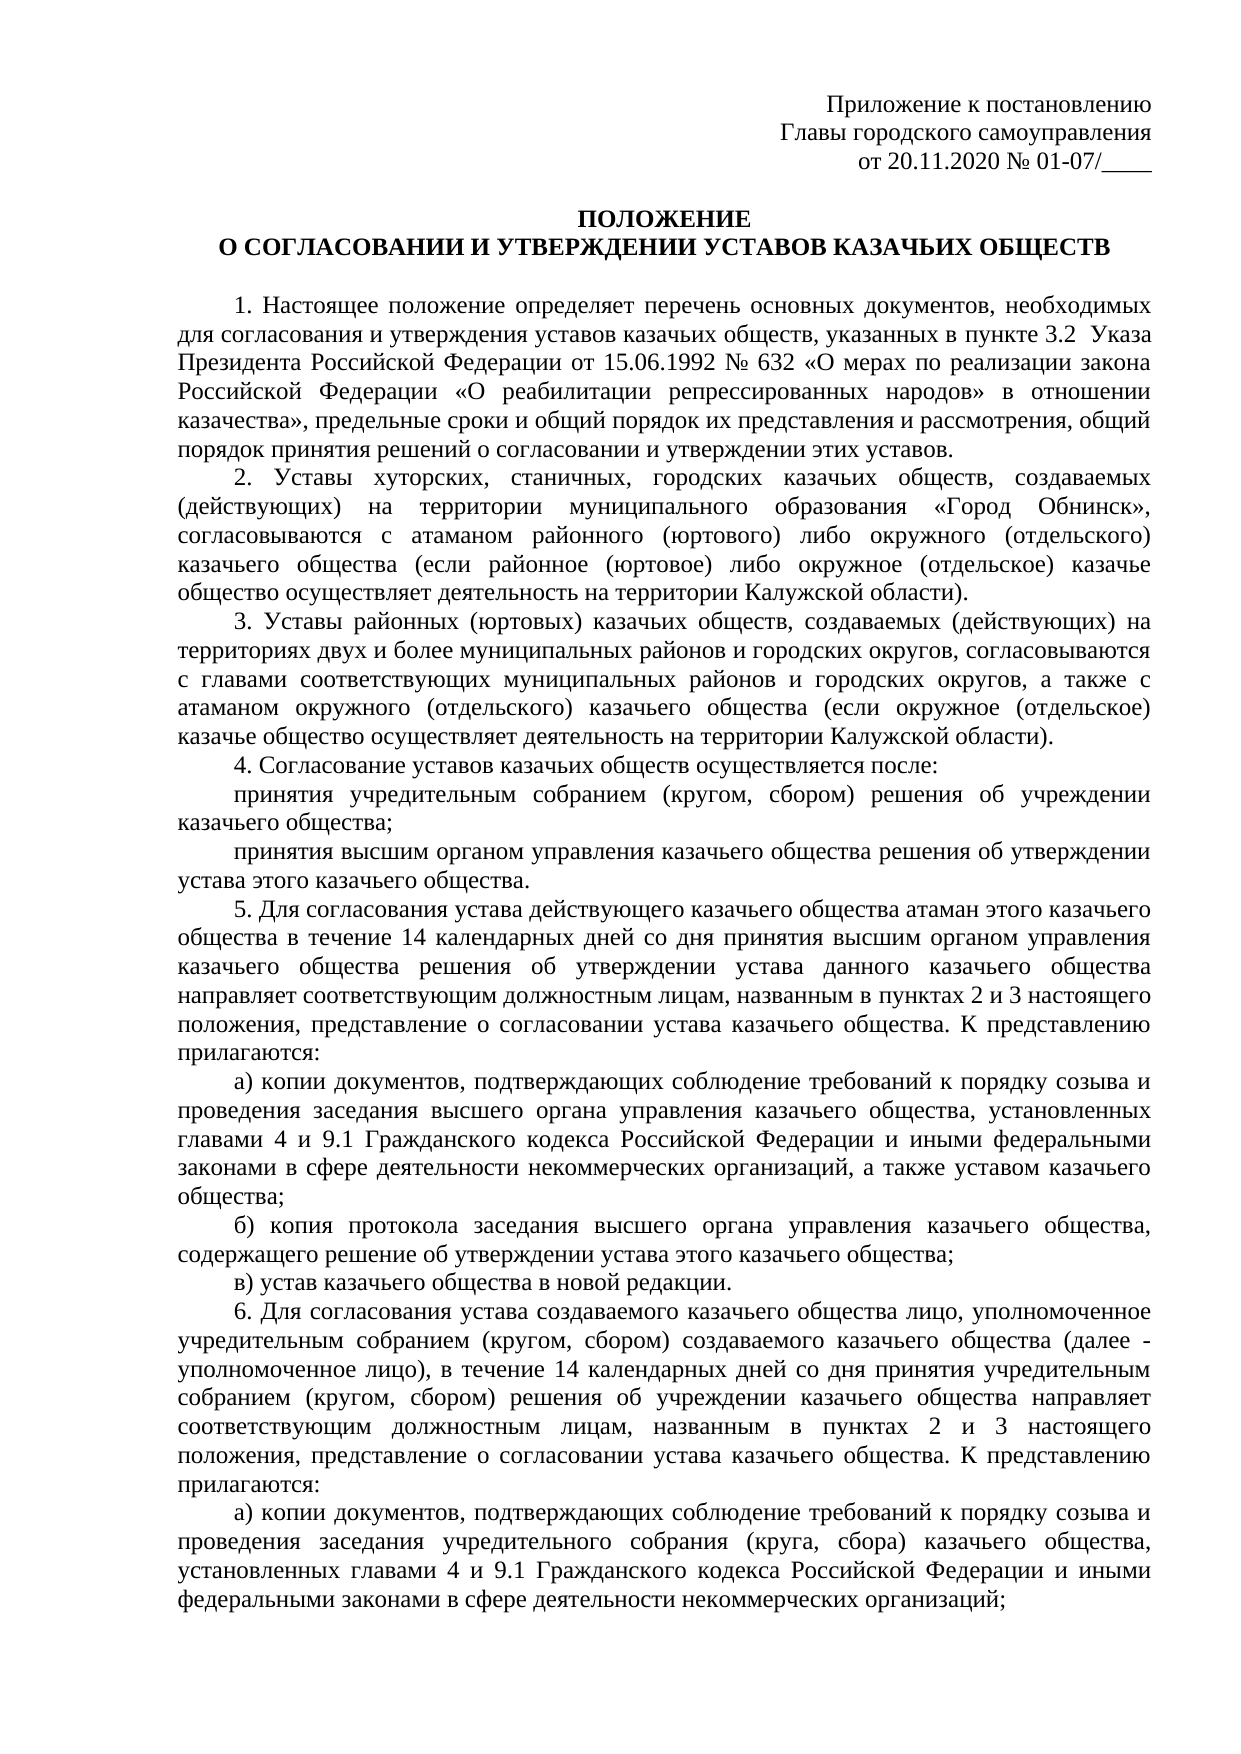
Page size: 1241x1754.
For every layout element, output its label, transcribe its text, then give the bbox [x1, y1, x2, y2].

text 6. Для согласования устава создаваемого казачьего общества лицо, уполномоченное учредительным собранием (кругом, сбором) создаваемого казачьего общества (далее - уполномоченное лицо), в течение 14 календарных дней со дня принятия учредительным собранием (кругом, сбором) решения об учреждении казачьего общества направляет соответствующим должностным лицам, названным в пунктах 2 и 3 настоящего положения, представление о согласовании устава казачьего общества. К представлению прилагаются: [177, 1296, 1152, 1497]
text а) копии документов, подтверждающих соблюдение требований к порядку созыва и проведения заседания учредительного собрания (круга, сбора) казачьего общества, установленных главами 4 и 9.1 Гражданского кодекса Российской Федерации и иными федеральными законами в сфере деятельности некоммерческих организаций; [177, 1497, 1152, 1612]
title О СОГЛАСОВАНИИ И УТВЕРЖДЕНИИ УСТАВОВ КАЗАЧЬИХ ОБЩЕСТВ [177, 232, 1152, 261]
text принятия высшим органом управления казачьего общества решения об утверждении устава этого казачьего общества. [177, 836, 1152, 894]
text 5. Для согласования устава действующего казачьего общества атаман этого казачьего общества в течение 14 календарных дней со дня принятия высшим органом управления казачьего общества решения об утверждении устава данного казачьего общества направляет соответствующим должностным лицам, названным в пунктах 2 и 3 настоящего положения, представление о согласовании устава казачьего общества. К представлению прилагаются: [177, 894, 1152, 1066]
title Приложение к постановлению [177, 89, 1152, 117]
text а) копии документов, подтверждающих соблюдение требований к порядку созыва и проведения заседания высшего органа управления казачьего общества, установленных главами 4 и 9.1 Гражданского кодекса Российской Федерации и иными федеральными законами в сфере деятельности некоммерческих организаций, а также уставом казачьего общества; [177, 1066, 1152, 1210]
title ПОЛОЖЕНИЕ [177, 204, 1152, 232]
text в) устав казачьего общества в новой редакции. [177, 1267, 1152, 1296]
text 3. Уставы районных (юртовых) казачьих обществ, создаваемых (действующих) на территориях двух и более муниципальных районов и городских округов, согласовываются с главами соответствующих муниципальных районов и городских округов, а также с атаманом окружного (отдельского) казачьего общества (если окружное (отдельское) казачье общество осуществляет деятельность на территории Калужской области). [177, 606, 1152, 750]
text 1. Настоящее положение определяет перечень основных документов, необходимых для согласования и утверждения уставов казачьих обществ, указанных в пункте 3.2 Указа Президента Российской Федерации от 15.06.1992 № 632 «О мерах по реализации закона Российской Федерации «О реабилитации репрессированных народов» в отношении казачества», предельные сроки и общий порядок их представления и рассмотрения, общий порядок принятия решений о согласовании и утверждении этих уставов. [177, 290, 1152, 462]
text б) копия протокола заседания высшего органа управления казачьего общества, содержащего решение об утверждении устава этого казачьего общества; [177, 1210, 1152, 1267]
text 2. Уставы хуторских, станичных, городских казачьих обществ, создаваемых (действующих) на территории муниципального образования «Город Обнинск», согласовываются с атаманом районного (юртового) либо окружного (отдельского) казачьего общества (если районное (юртовое) либо окружное (отдельское) казачье общество осуществляет деятельность на территории Калужской области). [177, 462, 1152, 606]
title от 20.11.2020 № 01-07/____ [177, 146, 1152, 175]
title Главы городского самоуправления [177, 117, 1152, 146]
text 4. Согласование уставов казачьих обществ осуществляется после: [177, 750, 1152, 779]
text принятия учредительным собранием (кругом, сбором) решения об учреждении казачьего общества; [177, 779, 1152, 836]
